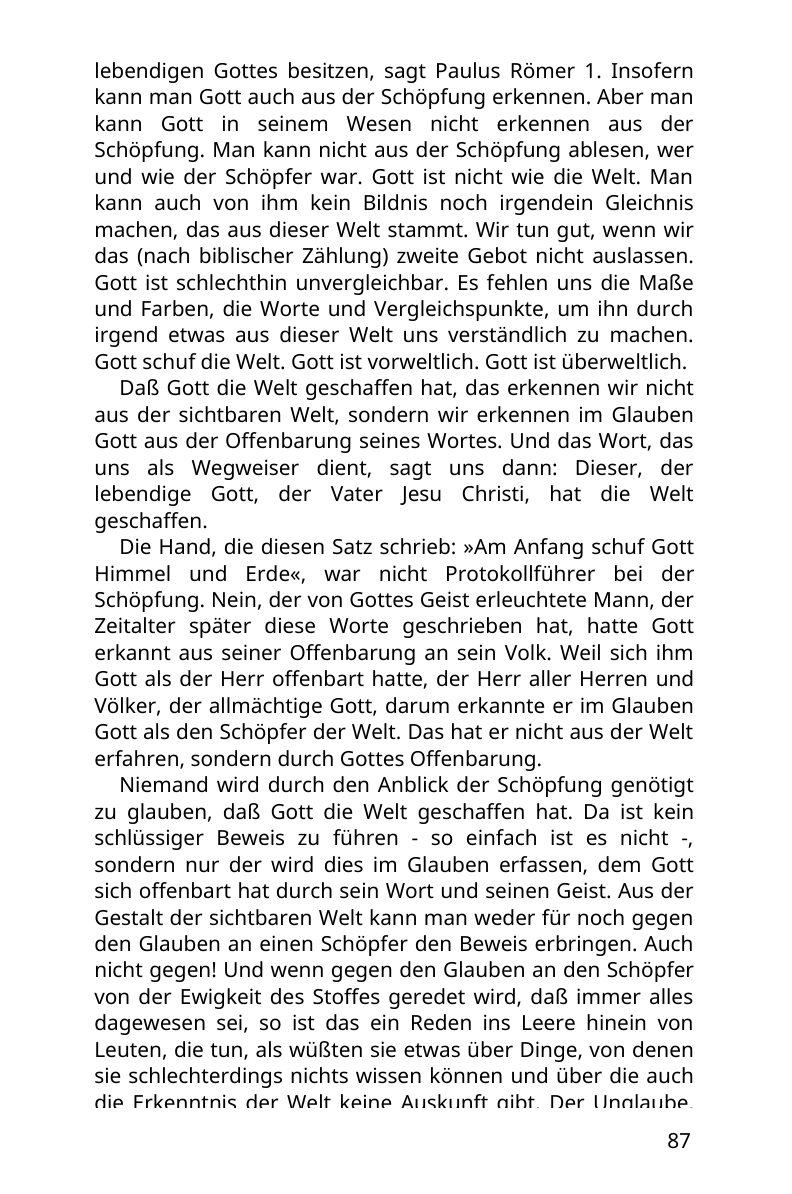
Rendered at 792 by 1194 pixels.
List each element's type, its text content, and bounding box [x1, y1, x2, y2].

text 87 [667, 1132, 691, 1153]
text Die Hand, die diesen Satz schrieb: »Am Anfang schuf Gott Himmel und Erde«, war nicht Protokollführer bei der Schöpfung. Nein, der von Gottes Geist erleuchtete Mann, der Zeitalter später diese Worte geschrieben hat, hatte Gott erkannt aus seiner Offenbarung an sein Volk. Weil sich ihm Gott als der Herr offenbart hatte, der Herr aller Herren und Völker, der allmächtige Gott, darum erkannte er im Glauben Gott als den Schöpfer der Welt. Das hat er nicht aus der Welt erfahren, sondern durch Gottes Offenbarung. [94, 533, 694, 772]
text Niemand wird durch den Anblick der Schöpfung genötigt zu glauben, daß Gott die Welt geschaffen hat. Da ist kein schlüssiger Beweis zu führen - so einfach ist es nicht -, sondern nur der wird dies im Glauben erfassen, dem Gott sich offenbart hat durch sein Wort und seinen Geist. Aus der Gestalt der sichtbaren Welt kann man weder für noch gegen den Glauben an einen Schöpfer den Beweis erbringen. Auch nicht gegen! Und wenn gegen den Glauben an den Schöpfer von der Ewigkeit des Stoffes geredet wird, daß immer alles dagewesen sei, so ist das ein Reden ins Leere hinein von Leuten, die tun, als wüßten sie etwas über Dinge, von denen sie schlechterdings nichts wissen können und über die auch die Erkenntnis der Welt keine Auskunft gibt. Der Unglaube, der den Schöpfer leugnet, ist eben auch ein Glaube und kein Wissen, und er mutet seinen Gläubigen viel schwerere Dinge zu glauben zu als die [94, 772, 694, 1107]
text Daß Gott die Welt geschaffen hat, das erkennen wir nicht aus der sichtbaren Welt, sondern wir erkennen im Glauben Gott aus der Offenbarung seines Wortes. Und das Wort, das uns als Wegweiser dient, sagt uns dann: Dieser, der lebendige Gott, der Vater Jesu Christi, hat die Welt geschaffen. [94, 375, 694, 533]
text lebendigen Gottes besitzen, sagt Paulus Römer 1. Insofern kann man Gott auch aus der Schöpfung erkennen. Aber man kann Gott in seinem Wesen nicht erkennen aus der Schöpfung. Man kann nicht aus der Schöpfung ablesen, wer und wie der Schöpfer war. Gott ist nicht wie die Welt. Man kann auch von ihm kein Bildnis noch irgendein Gleichnis machen, das aus dieser Welt stammt. Wir tun gut, wenn wir das (nach biblischer Zählung) zweite Gebot nicht auslassen. Gott ist schlechthin unvergleichbar. Es fehlen uns die Maße und Farben, die Worte und Vergleichspunkte, um ihn durch irgend etwas aus dieser Welt uns verständlich zu machen. Gott schuf die Welt. Gott ist vorweltlich. Gott ist überweltlich. [94, 57, 694, 375]
